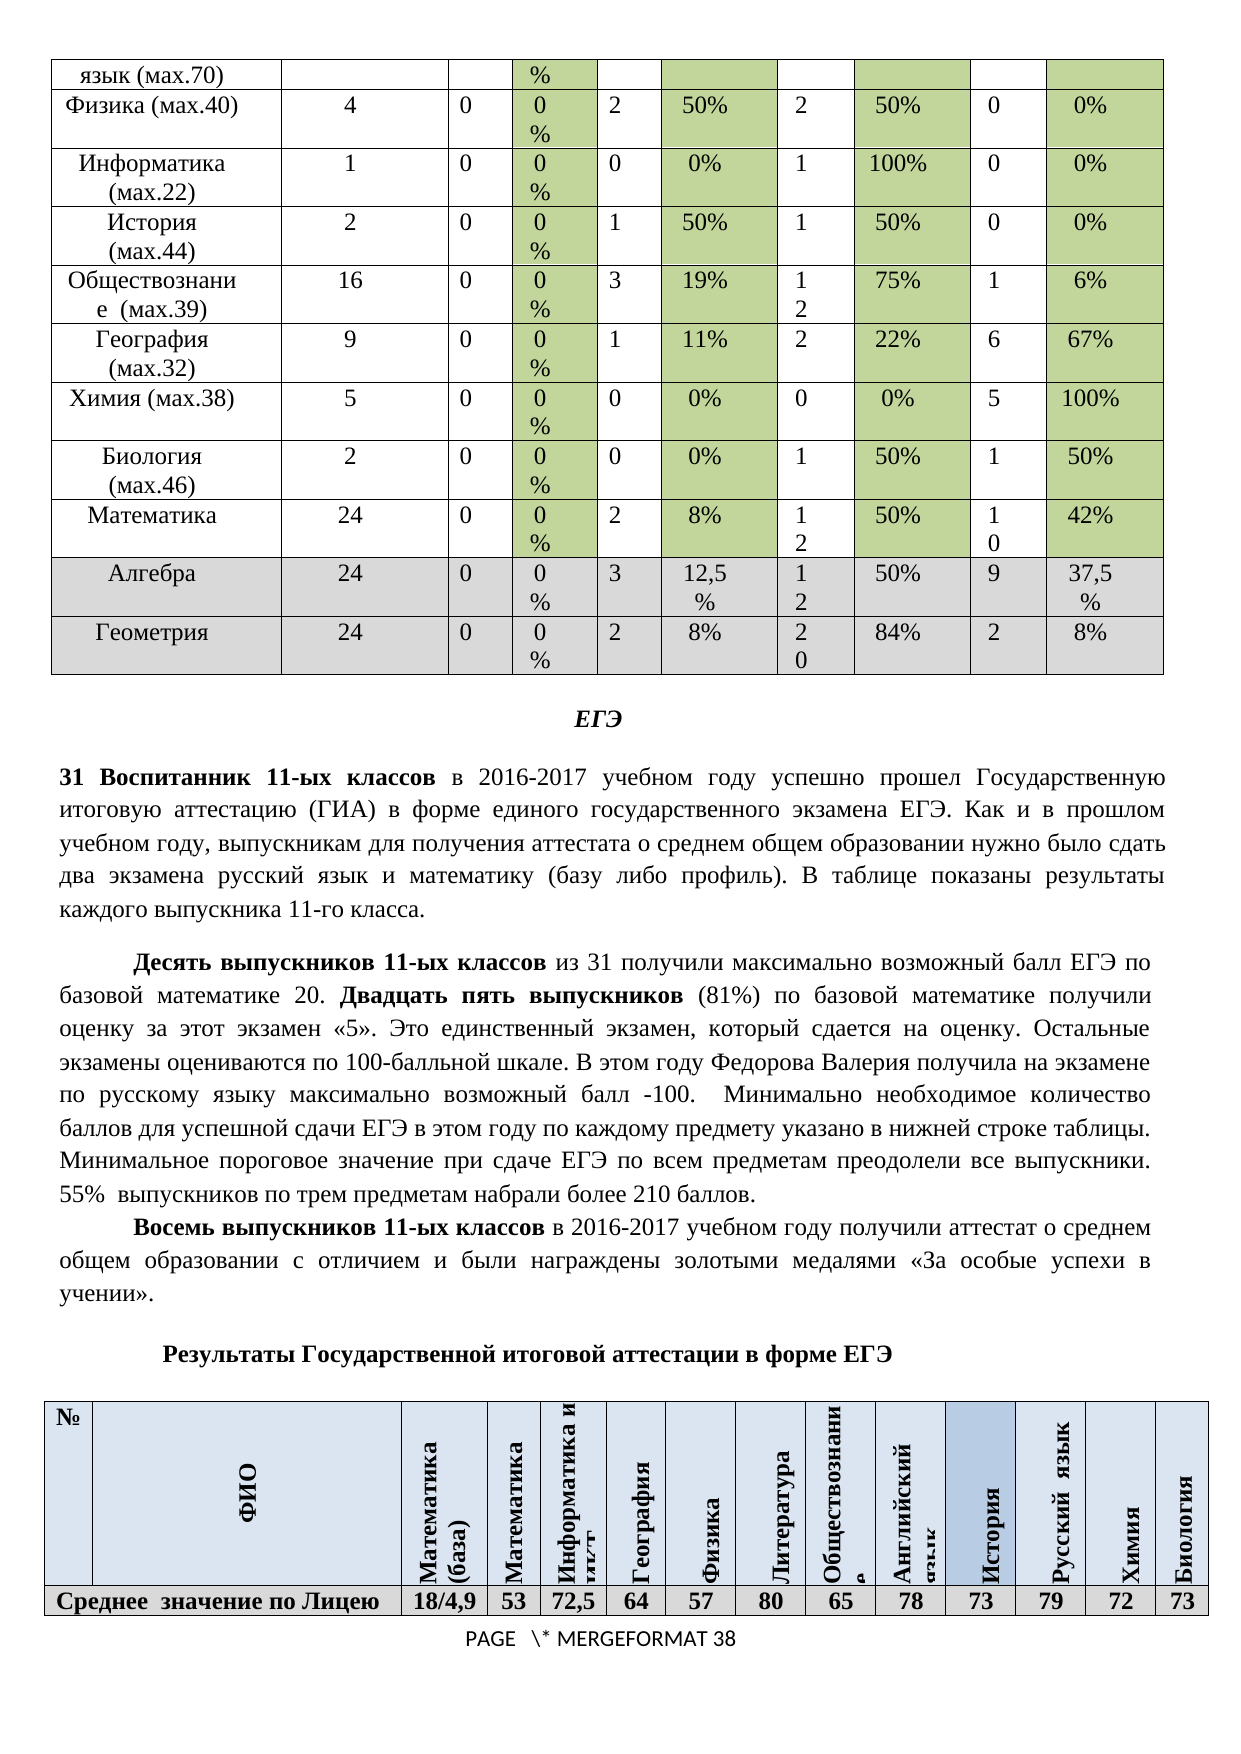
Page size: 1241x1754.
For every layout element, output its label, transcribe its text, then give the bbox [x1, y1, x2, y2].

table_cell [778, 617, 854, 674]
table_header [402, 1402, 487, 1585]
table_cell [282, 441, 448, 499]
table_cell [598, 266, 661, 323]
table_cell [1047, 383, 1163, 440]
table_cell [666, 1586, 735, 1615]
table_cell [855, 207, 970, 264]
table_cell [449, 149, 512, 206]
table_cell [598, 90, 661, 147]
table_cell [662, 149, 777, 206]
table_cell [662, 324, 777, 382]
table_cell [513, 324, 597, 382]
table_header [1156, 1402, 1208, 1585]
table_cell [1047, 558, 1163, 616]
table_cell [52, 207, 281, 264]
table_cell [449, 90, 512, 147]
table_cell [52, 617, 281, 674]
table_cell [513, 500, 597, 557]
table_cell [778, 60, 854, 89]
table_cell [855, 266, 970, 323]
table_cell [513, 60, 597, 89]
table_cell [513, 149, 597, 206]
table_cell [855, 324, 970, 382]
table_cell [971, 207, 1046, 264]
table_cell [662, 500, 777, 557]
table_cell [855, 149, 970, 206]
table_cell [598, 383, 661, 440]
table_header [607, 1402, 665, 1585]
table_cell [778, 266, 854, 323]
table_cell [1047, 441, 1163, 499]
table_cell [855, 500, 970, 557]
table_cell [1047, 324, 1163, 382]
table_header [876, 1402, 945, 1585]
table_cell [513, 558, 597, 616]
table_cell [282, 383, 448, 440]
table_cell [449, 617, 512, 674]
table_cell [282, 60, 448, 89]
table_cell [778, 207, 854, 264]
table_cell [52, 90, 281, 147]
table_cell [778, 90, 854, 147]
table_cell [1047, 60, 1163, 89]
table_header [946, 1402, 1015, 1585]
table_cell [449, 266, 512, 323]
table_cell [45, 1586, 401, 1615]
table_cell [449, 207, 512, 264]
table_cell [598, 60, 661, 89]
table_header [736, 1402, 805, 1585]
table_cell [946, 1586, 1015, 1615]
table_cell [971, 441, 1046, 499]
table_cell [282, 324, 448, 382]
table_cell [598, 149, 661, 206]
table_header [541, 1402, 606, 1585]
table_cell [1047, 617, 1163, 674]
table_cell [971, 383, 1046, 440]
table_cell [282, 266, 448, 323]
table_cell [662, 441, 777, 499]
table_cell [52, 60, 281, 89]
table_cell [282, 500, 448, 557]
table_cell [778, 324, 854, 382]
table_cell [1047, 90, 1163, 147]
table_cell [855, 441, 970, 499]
text 31 Воспитанник 11-ых классов в 2016-2017 учебном году успешно прошел Государственную итоговую аттестацию (ГИА) в форме единого государственного экзамена ЕГЭ. Как и в прошлом учебном году, выпускникам для получения аттестата о среднем общем образовании нужно было сдать два экзамена русский язык и математику (базу либо профиль). В таблице показаны результаты каждого выпускника 11-го класса. [44, 762, 1152, 922]
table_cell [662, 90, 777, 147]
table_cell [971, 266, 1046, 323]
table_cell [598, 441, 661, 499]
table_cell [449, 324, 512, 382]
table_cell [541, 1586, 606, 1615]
text Результаты Государственной итоговой аттестации в форме ЕГЭ [162, 1339, 1122, 1368]
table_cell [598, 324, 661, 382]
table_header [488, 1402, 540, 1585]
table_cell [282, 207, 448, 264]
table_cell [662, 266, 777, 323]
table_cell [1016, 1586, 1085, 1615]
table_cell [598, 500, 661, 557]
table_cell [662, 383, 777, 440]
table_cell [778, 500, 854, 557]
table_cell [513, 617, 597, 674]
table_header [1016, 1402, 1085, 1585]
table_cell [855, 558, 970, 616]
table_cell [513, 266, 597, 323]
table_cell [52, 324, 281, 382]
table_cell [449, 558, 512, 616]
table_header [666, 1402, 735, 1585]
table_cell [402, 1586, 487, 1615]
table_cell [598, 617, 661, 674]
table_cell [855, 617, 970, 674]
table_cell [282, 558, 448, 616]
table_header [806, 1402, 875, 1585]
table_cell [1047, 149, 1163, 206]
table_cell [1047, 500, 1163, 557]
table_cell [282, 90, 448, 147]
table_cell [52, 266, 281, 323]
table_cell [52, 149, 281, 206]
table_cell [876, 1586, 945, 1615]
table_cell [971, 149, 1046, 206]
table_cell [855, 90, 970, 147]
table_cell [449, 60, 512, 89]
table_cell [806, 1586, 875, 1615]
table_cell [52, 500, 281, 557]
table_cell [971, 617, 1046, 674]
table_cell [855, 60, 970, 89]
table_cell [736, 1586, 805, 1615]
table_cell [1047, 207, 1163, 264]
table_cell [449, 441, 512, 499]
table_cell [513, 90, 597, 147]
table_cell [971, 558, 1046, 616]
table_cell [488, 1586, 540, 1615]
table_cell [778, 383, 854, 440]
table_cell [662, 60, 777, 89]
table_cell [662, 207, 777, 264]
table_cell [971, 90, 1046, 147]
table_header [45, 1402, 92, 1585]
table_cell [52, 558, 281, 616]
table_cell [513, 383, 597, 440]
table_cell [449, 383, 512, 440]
text Десять выпускников 11-ых классов из 31 получили максимально возможный балл ЕГЭ по базовой математике 20. Двадцать пять выпускников (81%) по базовой математике получили оценку за этот экзамен «5». Это единственный экзамен, который сдается на оценку. Остальные экзамены оцениваются по 100-балльной шкале. В этом году Федорова Валерия получила на экзамене по русскому языку максимально возможный балл -100. Минимально необходимое количество баллов для успешной сдачи ЕГЭ в этом году по каждому предмету указано в нижней строке таблицы. Минимальное пороговое значение при сдаче ЕГЭ по всем предметам преодолели все выпускники. 55% выпускников по трем предметам набрали более 210 баллов. [59, 947, 1152, 1207]
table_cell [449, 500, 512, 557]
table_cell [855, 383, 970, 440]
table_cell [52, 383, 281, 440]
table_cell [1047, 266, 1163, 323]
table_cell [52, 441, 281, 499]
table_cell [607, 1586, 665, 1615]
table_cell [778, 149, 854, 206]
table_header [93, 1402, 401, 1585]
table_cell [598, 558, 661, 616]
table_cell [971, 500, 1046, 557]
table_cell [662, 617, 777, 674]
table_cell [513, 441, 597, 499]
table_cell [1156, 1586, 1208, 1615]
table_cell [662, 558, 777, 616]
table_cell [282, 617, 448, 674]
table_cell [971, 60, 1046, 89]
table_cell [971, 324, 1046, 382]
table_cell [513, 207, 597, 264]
text ЕГЭ [44, 704, 1152, 733]
text Восемь выпускников 11-ых классов в 2016-2017 учебном году получили аттестат о среднем общем образовании с отличием и были награждены золотыми медалями «За особые успехи в учении». [59, 1212, 1152, 1306]
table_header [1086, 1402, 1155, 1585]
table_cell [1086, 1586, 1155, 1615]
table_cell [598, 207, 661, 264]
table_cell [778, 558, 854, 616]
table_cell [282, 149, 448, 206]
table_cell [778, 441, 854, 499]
